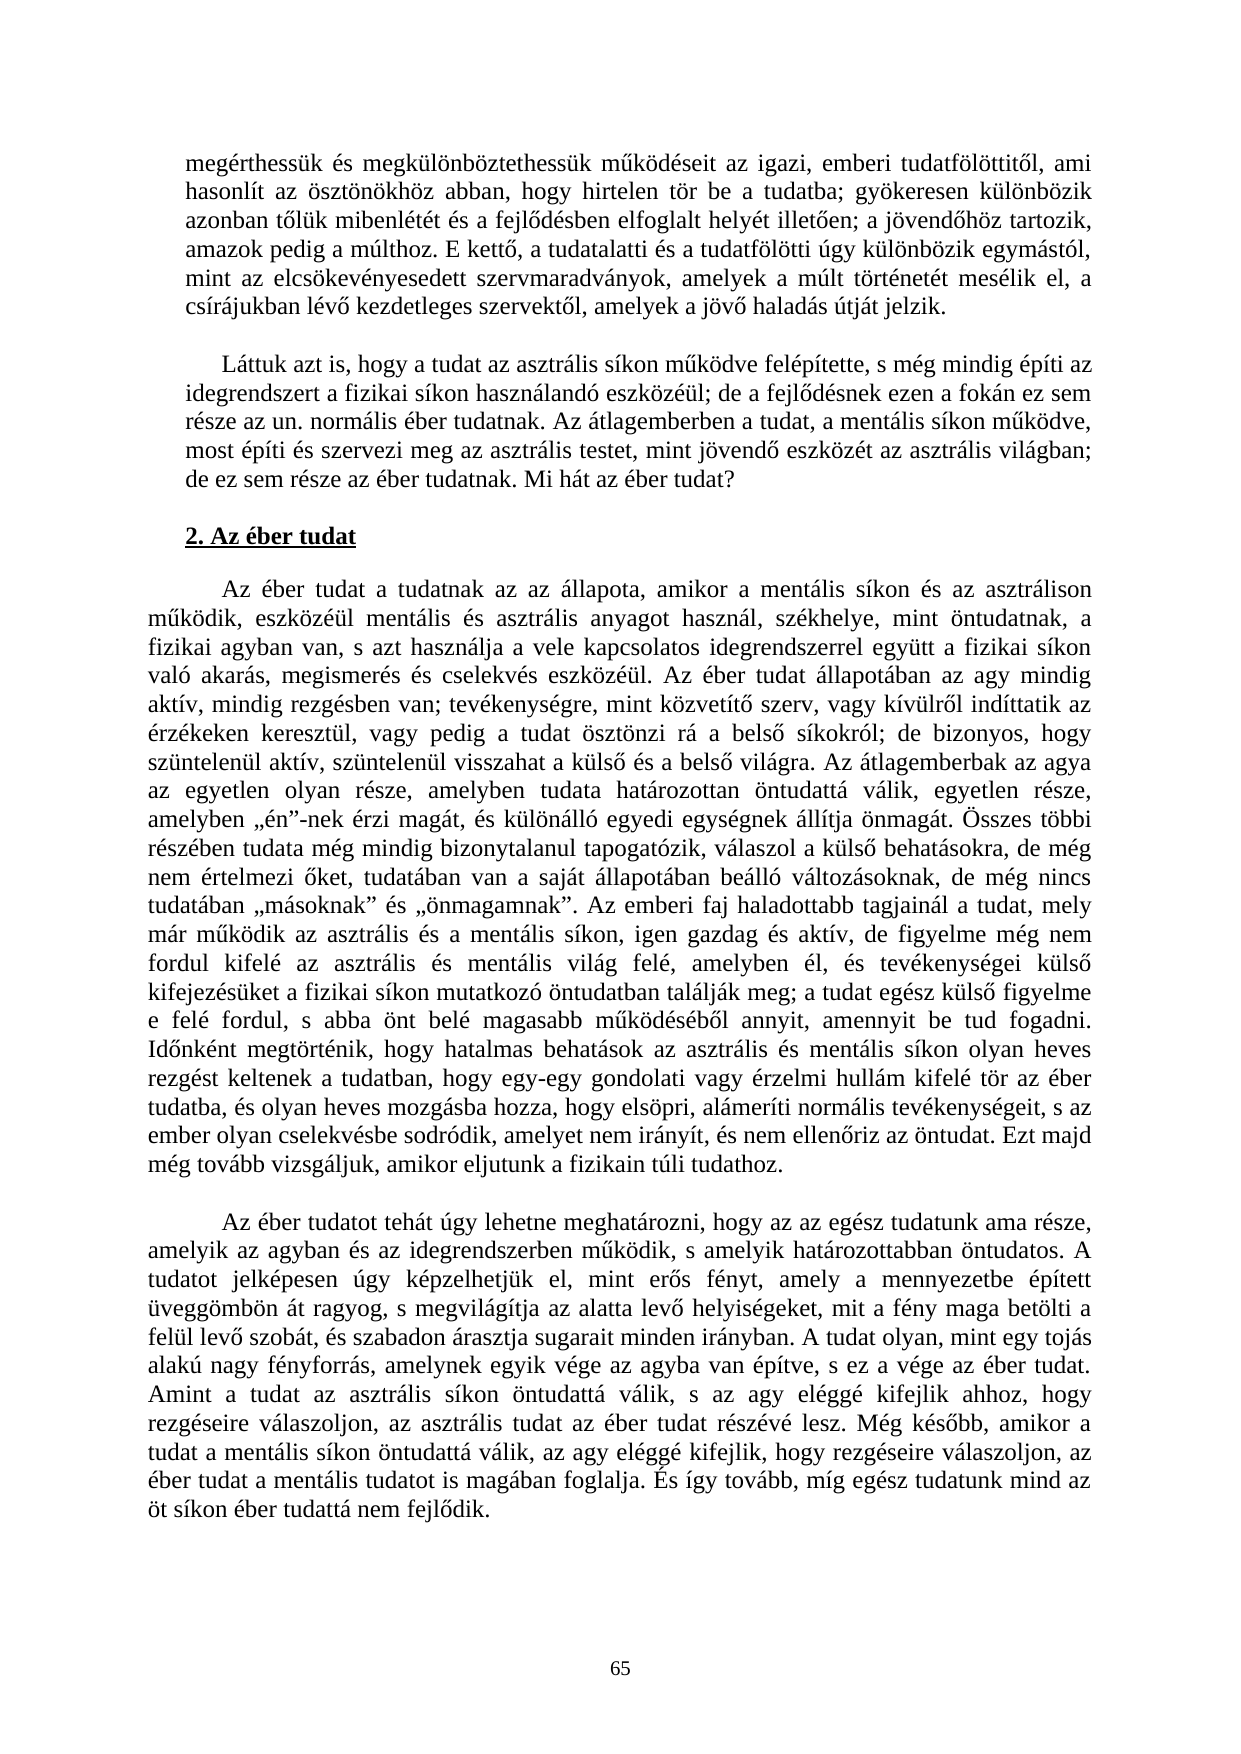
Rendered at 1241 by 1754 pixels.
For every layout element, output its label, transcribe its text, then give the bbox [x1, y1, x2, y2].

text Az éber tudatot tehát úgy lehetne meghatározni, hogy az az egész tudatunk ama része, amelyik az agyban és az idegrendszerben működik, s amelyik határozottabban öntudatos. A tudatot jelképesen úgy képzelhetjük el, mint erős fényt, amely a mennyezetbe épített üveggömbön át ragyog, s megvilágítja az alatta levő helyiségeket, mit a fény maga betölti a felül levő szobát, és szabadon árasztja sugarait minden irányban. A tudat olyan, mint egy tojás alakú nagy fényforrás, amelynek egyik vége az agyba van építve, s ez a vége az éber tudat. Amint a tudat az asztrális síkon öntudattá válik, s az agy eléggé kifejlik ahhoz, hogy rezgéseire válaszoljon, az asztrális tudat az éber tudat részévé lesz. Még később, amikor a tudat a mentális síkon öntudattá válik, az agy eléggé kifejlik, hogy rezgéseire válaszoljon, az éber tudat a mentális tudatot is magában foglalja. És így tovább, míg egész tudatunk mind az öt síkon éber tudattá nem fejlődik. [148, 1207, 1093, 1523]
text 2. Az éber tudat [185, 521, 1093, 550]
text Láttuk azt is, hogy a tudat az asztrális síkon működve felépítette, s még mindig építi az idegrendszert a fizikai síkon használandó eszközéül; de a fejlődésnek ezen a fokán ez sem része az un. normális éber tudatnak. Az átlagemberben a tudat, a mentális síkon működve, most építi és szervezi meg az asztrális testet, mint jövendő eszközét az asztrális világban; de ez sem része az éber tudatnak. Mi hát az éber tudat? [185, 349, 1093, 493]
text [185, 148, 1093, 320]
text Az éber tudat a tudatnak az az állapota, amikor a mentális síkon és az asztrálison működik, eszközéül mentális és asztrális anyagot használ, székhelye, mint öntudatnak, a fizikai agyban van, s azt használja a vele kapcsolatos idegrendszerrel együtt a fizikai síkon való akarás, megismerés és cselekvés eszközéül. Az éber tudat állapotában az agy mindig aktív, mindig rezgésben van; tevékenységre, mint közvetítő szerv, vagy kívülről indíttatik az érzékeken keresztül, vagy pedig a tudat ösztönzi rá a belső síkokról; de bizonyos, hogy szüntelenül aktív, szüntelenül visszahat a külső és a belső világra. Az átlagemberbak az agya az egyetlen olyan része, amelyben tudata határozottan öntudattá válik, egyetlen része, amelyben „én”-nek érzi magát, és különálló egyedi egységnek állítja önmagát. Összes többi részében tudata még mindig bizonytalanul tapogatózik, válaszol a külső behatásokra, de még nem értelmezi őket, tudatában van a saját állapotában beálló változásoknak, de még nincs tudatában „másoknak” és „önmagamnak”. Az emberi faj haladottabb tagjainál a tudat, mely már működik az asztrális és a mentális síkon, igen gazdag és aktív, de figyelme még nem fordul kifelé az asztrális és mentális világ felé, amelyben él, és tevékenységei külső kifejezésüket a fizikai síkon mutatkozó öntudatban találják meg; a tudat egész külső figyelme e felé fordul, s abba önt belé magasabb működéséből annyit, amennyit be tud fogadni. Időnként megtörténik, hogy hatalmas behatások az asztrális és mentális síkon olyan heves rezgést keltenek a tudatban, hogy egy-egy gondolati vagy érzelmi hullám kifelé tör az éber tudatba, és olyan heves mozgásba hozza, hogy elsöpri, alámeríti normális tevékenységeit, s az ember olyan cselekvésbe sodródik, amelyet nem irányít, és nem ellenőriz az öntudat. Ezt majd még tovább vizsgáljuk, amikor eljutunk a fizikain túli tudathoz. [148, 574, 1093, 1178]
